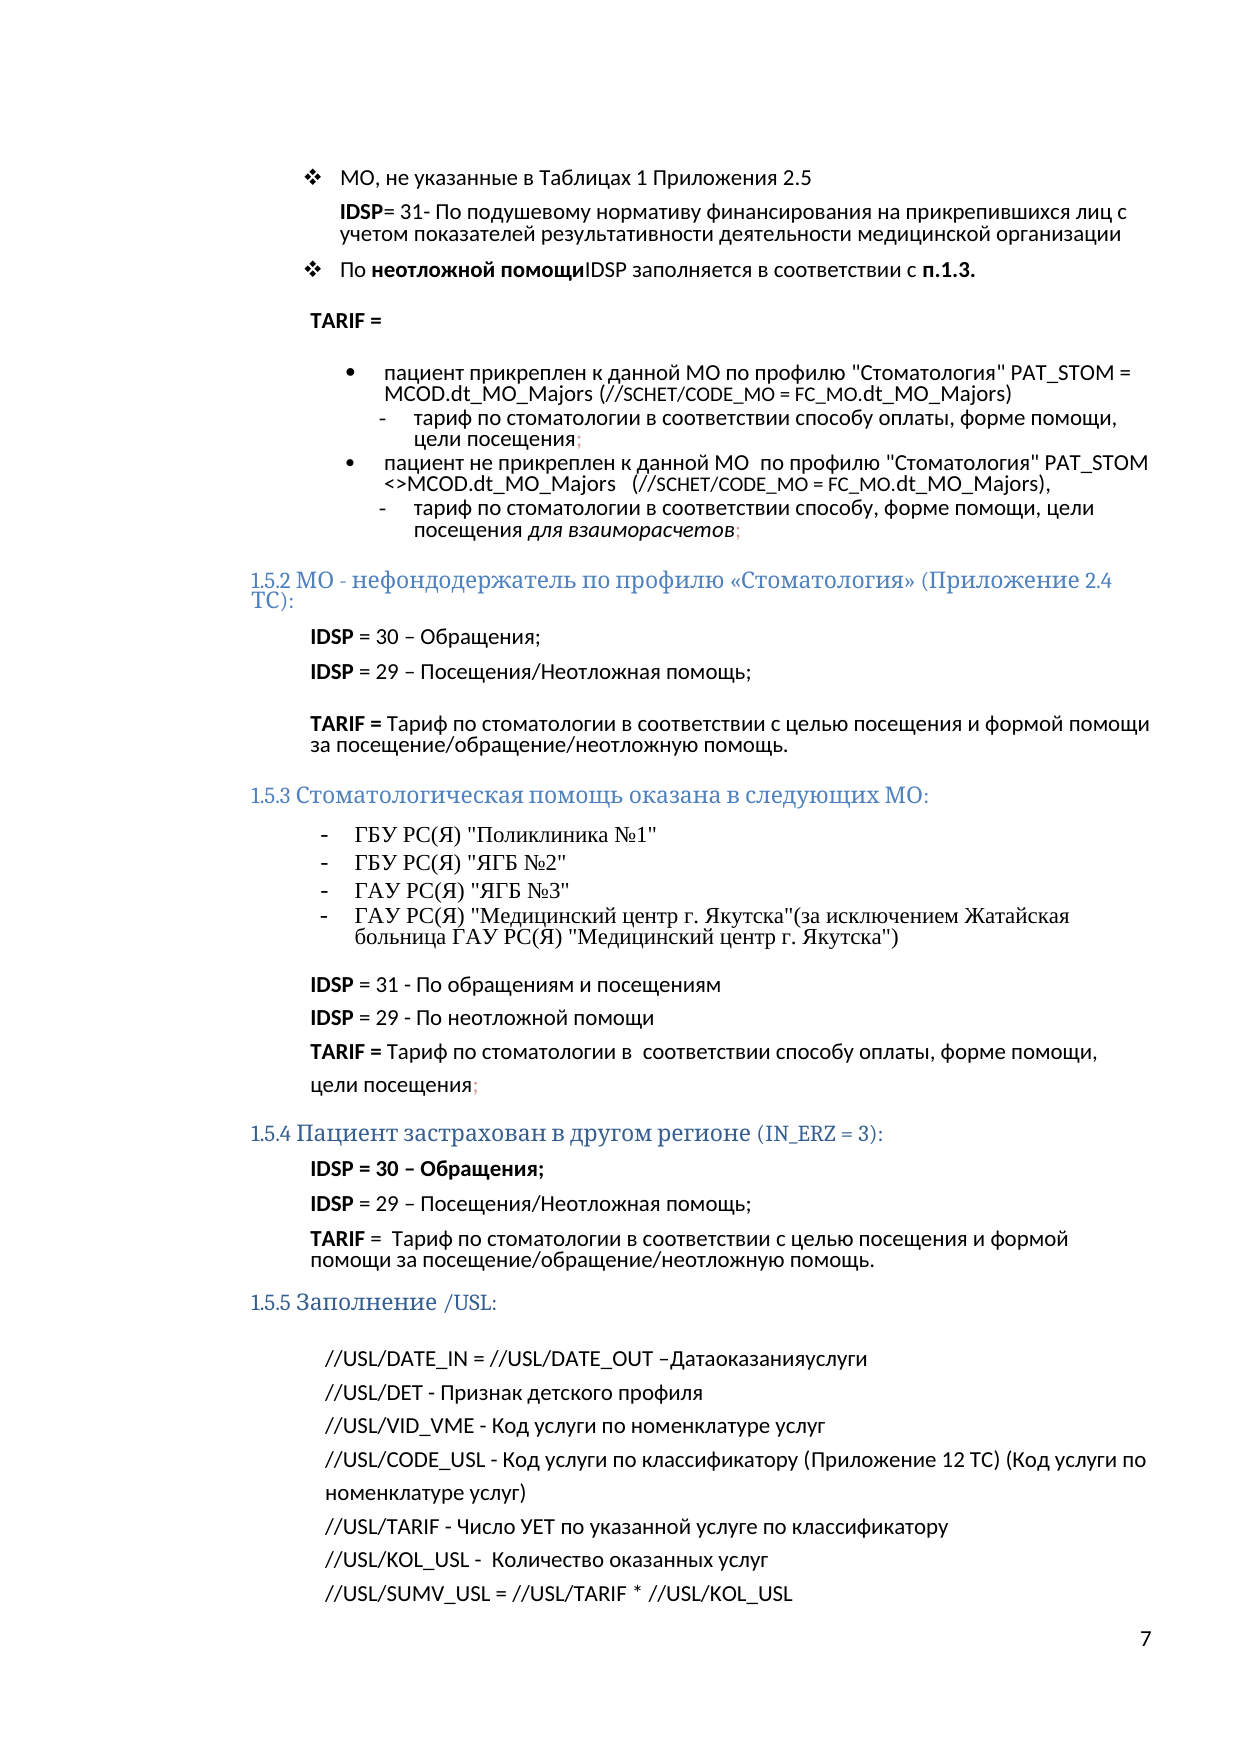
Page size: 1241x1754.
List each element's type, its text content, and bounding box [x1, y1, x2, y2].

list По неотложной помощиIDSP заполняется в соответствии с п.1.3. [302, 259, 1152, 282]
list ГБУ РС(Я) "Поликлиника №1" [317, 821, 1152, 849]
text //USL/VID_VME - Код услуги по номенклатуре услуг [325, 1411, 1152, 1439]
text Заполнение /USL: [251, 1294, 1152, 1315]
text IDSP = 29 – Посещения/Неотложная помощь; [310, 662, 1152, 684]
text Стоматологическая помощь оказана в следующих МО: [251, 787, 1152, 808]
text //USL/SUMV_USL = //USL/TARIF * //USL/KOL_USL [325, 1579, 1152, 1607]
text IDSP = 30 – Обращения; [310, 627, 1152, 649]
list тариф по стоматологии в соответствии способу, форме помощи, цели посещения для взаиморасчетов; [376, 497, 1152, 543]
text IDSP = 29 – Посещения/Неотложная помощь; [310, 1193, 1152, 1216]
text TARIF = Тариф по стоматологии в соответствии с целью посещения и формой помощи за посещение/обращение/неотложную помощь. [310, 1228, 1152, 1273]
list ГАУ РС(Я) "Медицинский центр г. Якутска"(за исключением Жатайская больница ГАУ РС(Я) "Медицинский центр г. Якутска") [317, 905, 1152, 949]
list МО, не указанные в Таблицах 1 Приложения 2.5 [302, 167, 1152, 189]
text //USL/KOL_USL - Количество оказанных услуг [325, 1545, 1152, 1573]
text //USL/DATE_IN = //USL/DATE_OUT –Датаоказанияуслуги [325, 1344, 1152, 1372]
text //USL/CODE_USL - Код услуги по классификатору (Приложение 12 ТС) (Код услуги по номенклатуре услуг) [325, 1445, 1152, 1506]
text МО - нефондодержатель по профилю «Стоматология» (Приложение 2.4 ТС): [251, 572, 1152, 614]
list тариф по стоматологии в соответствии способу оплаты, форме помощи, цели посещения; [376, 407, 1152, 453]
text Пациент застрахован в другом регионе (IN_ERZ = 3): [251, 1125, 1152, 1146]
text TARIF = Тариф по стоматологии в соответствии с целью посещения и формой помощи за посещение/обращение/неотложную помощь. [310, 713, 1152, 758]
text IDSP = 30 – Обращения; [310, 1158, 1152, 1181]
text TARIF = [310, 311, 1152, 333]
text //USL/TARIF - Число УЕТ по указанной услуге по классификатору [325, 1512, 1152, 1540]
text //USL/DET - Признак детского профиля [325, 1378, 1152, 1406]
list ГБУ РС(Я) "ЯГБ №2" [317, 849, 1152, 877]
list пациент не прикреплен к данной МО по профилю "Стоматология" PAT_STOM <>MCOD.dt_MO_Majors (//SCHET/CODE_MO = FC_MO.dt_MO_Majors), [346, 453, 1152, 497]
list IDSP= 31- По подушевому нормативу финансирования на прикрепившихся лиц с учетом показателей результативности деятельности медицинской организации [339, 202, 1152, 247]
list ГАУ РС(Я) "ЯГБ №3" [317, 877, 1152, 905]
text IDSP = 31 - По обращениям и посещениям [310, 970, 1152, 998]
text IDSP = 29 - По неотложной помощи [310, 1003, 1152, 1031]
text TARIF = Тариф по стоматологии в соответствии способу оплаты, форме помощи, цели посещения; [310, 1037, 1152, 1098]
list пациент прикреплен к данной МО по профилю "Стоматология" PAT_STOM = MCOD.dt_MO_Majors (//SCHET/CODE_MO = FC_MO.dt_MO_Majors) [346, 362, 1152, 407]
